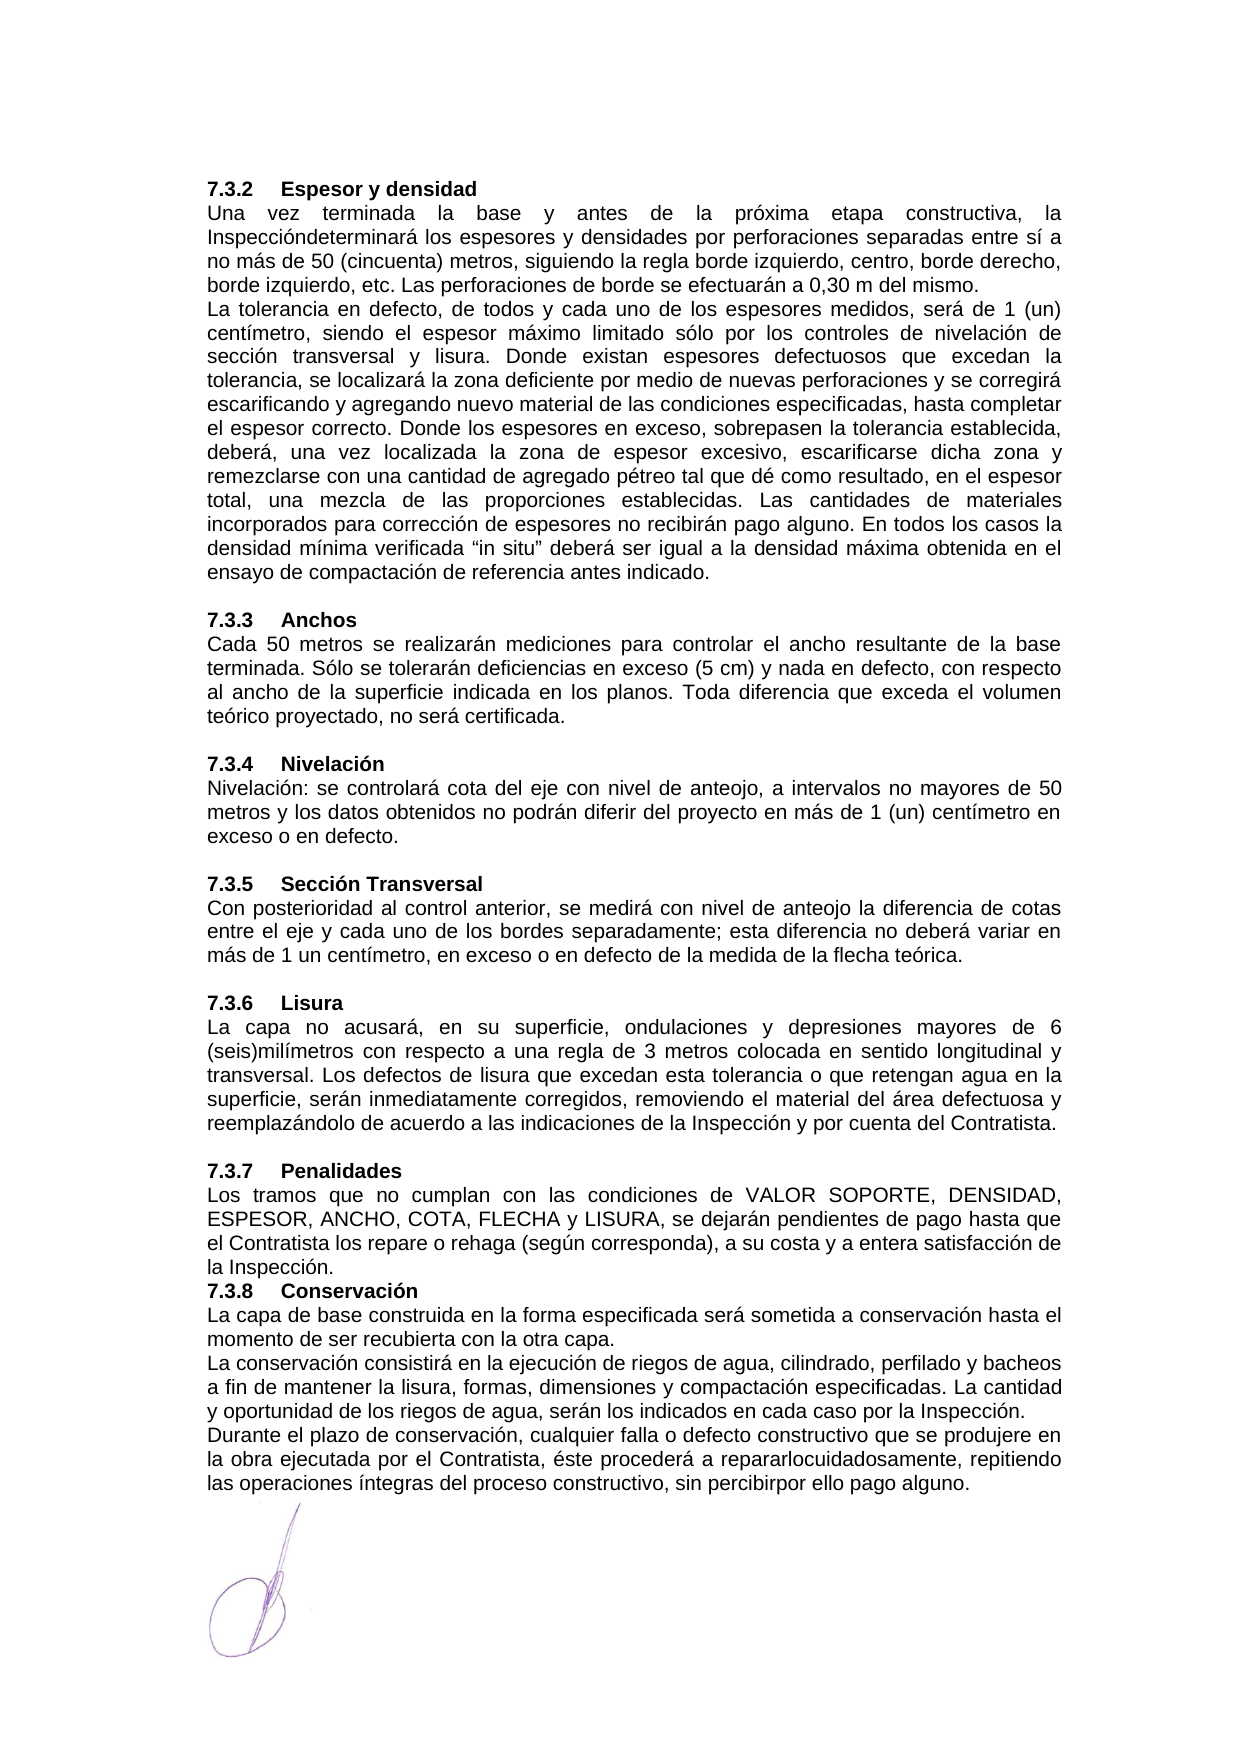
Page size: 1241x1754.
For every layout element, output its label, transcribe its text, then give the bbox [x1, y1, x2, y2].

list Sección Transversal [207, 871, 1063, 895]
list Lisura [207, 991, 1063, 1015]
list Anchos [207, 608, 1063, 632]
text La capa de base construida en la forma especificada será sometida a conservación hasta el momento de ser recubierta con la otra capa. [207, 1303, 1063, 1351]
text Una vez terminada la base y antes de la próxima etapa constructiva, la Inspeccióndeterminará los espesores y densidades por perforaciones separadas entre sí a no más de 50 (cincuenta) metros, siguiendo la regla borde izquierdo, centro, borde derecho, borde izquierdo, etc. Las perforaciones de borde se efectuarán a 0,30 m del mismo. [207, 201, 1063, 296]
text La conservación consistirá en la ejecución de riegos de agua, cilindrado, perfilado y bacheos a fin de mantener la lisura, formas, dimensiones y compactación especificadas. La cantidad y oportunidad de los riegos de agua, serán los indicados en cada caso por la Inspección. [207, 1351, 1063, 1422]
text La capa no acusará, en su superficie, ondulaciones y depresiones mayores de 6 (seis)milímetros con respecto a una regla de 3 metros colocada en sentido longitudinal y transversal. Los defectos de lisura que excedan esta tolerancia o que retengan agua en la superficie, serán inmediatamente corregidos, removiendo el material del área defectuosa y reemplazándolo de acuerdo a las indicaciones de la Inspección y por cuenta del Contratista. [207, 1015, 1063, 1135]
text La tolerancia en defecto, de todos y cada uno de los espesores medidos, será de 1 (un) centímetro, siendo el espesor máximo limitado sólo por los controles de nivelación de sección transversal y lisura. Donde existan espesores defectuosos que excedan la tolerancia, se localizará la zona deficiente por medio de nuevas perforaciones y se corregirá escarificando y agregando nuevo material de las condiciones especificadas, hasta completar el espesor correcto. Donde los espesores en exceso, sobrepasen la tolerancia establecida, deberá, una vez localizada la zona de espesor excesivo, escarificarse dicha zona y remezclarse con una cantidad de agregado pétreo tal que dé como resultado, en el espesor total, una mezcla de las proporciones establecidas. Las cantidades de materiales incorporados para corrección de espesores no recibirán pago alguno. En todos los casos la densidad mínima verificada “in situ” deberá ser igual a la densidad máxima obtenida en el ensayo de compactación de referencia antes indicado. [207, 296, 1063, 584]
text Cada 50 metros se realizarán mediciones para controlar el ancho resultante de la base terminada. Sólo se tolerarán deficiencias en exceso (5 cm) y nada en defecto, con respecto al ancho de la superficie indicada en los planos. Toda diferencia que exceda el volumen teórico proyectado, no será certificada. [207, 632, 1063, 728]
text Durante el plazo de conservación, cualquier falla o defecto constructivo que se produjere en la obra ejecutada por el Contratista, éste procederá a repararlocuidadosamente, repitiendo las operaciones íntegras del proceso constructivo, sin percibirpor ello pago alguno. [207, 1422, 1063, 1494]
list Penalidades [207, 1159, 1063, 1183]
list Nivelación [207, 752, 1063, 776]
text Nivelación: se controlará cota del eje con nivel de anteojo, a intervalos no mayores de 50 metros y los datos obtenidos no podrán diferir del proyecto en más de 1 (un) centímetro en exceso o en defecto. [207, 776, 1063, 847]
text Con posterioridad al control anterior, se medirá con nivel de anteojo la diferencia de cotas entre el eje y cada uno de los bordes separadamente; esta diferencia no deberá variar en más de 1 un centímetro, en exceso o en defecto de la medida de la flecha teórica. [207, 895, 1063, 967]
list Espesor y densidad [207, 177, 1063, 201]
text Los tramos que no cumplan con las condiciones de VALOR SOPORTE, DENSIDAD, ESPESOR, ANCHO, COTA, FLECHA y LISURA, se dejarán pendientes de pago hasta que el Contratista los repare o rehaga (según corresponda), a su costa y a entera satisfacción de la Inspección. [207, 1183, 1063, 1279]
list Conservación [207, 1279, 1063, 1303]
